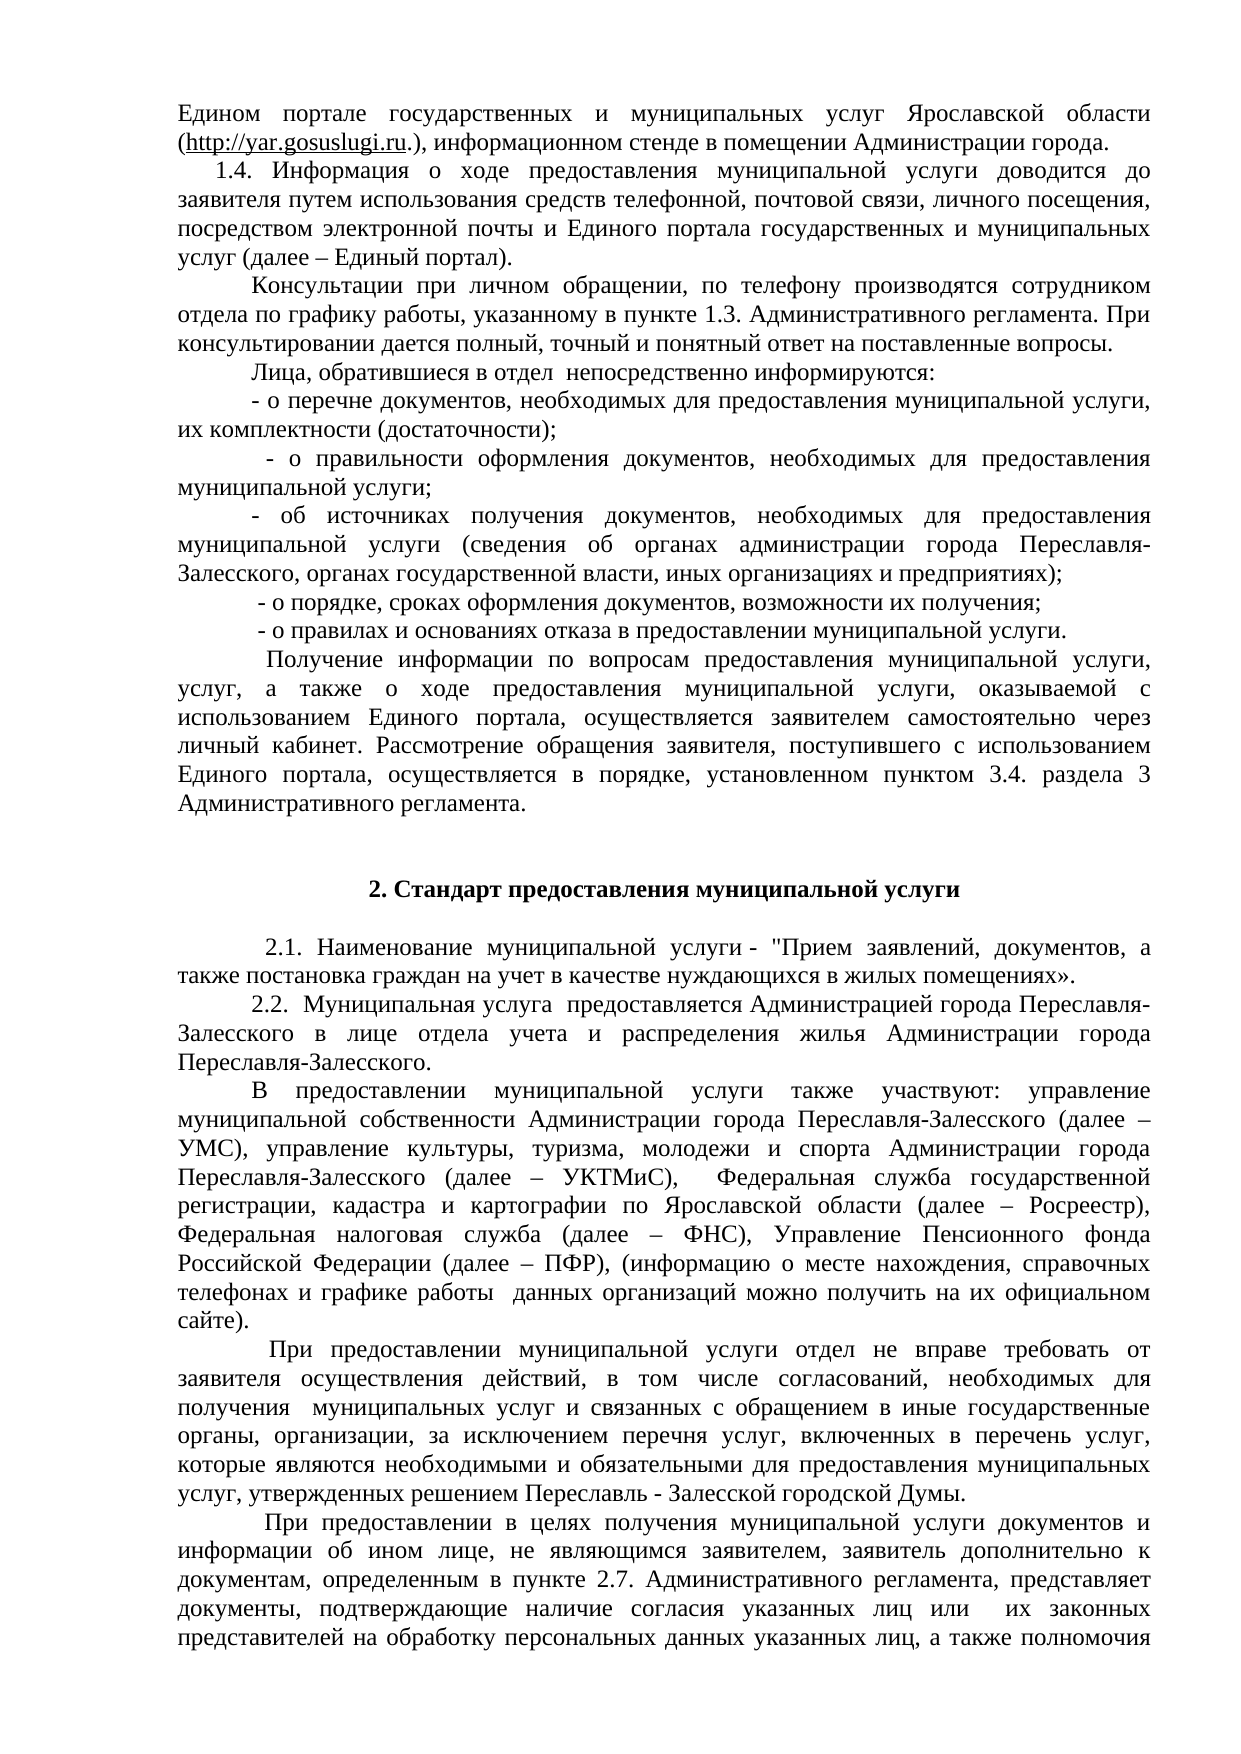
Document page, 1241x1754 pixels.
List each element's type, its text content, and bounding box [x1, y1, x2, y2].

text 2.1. Наименование муниципальной услуги - "Прием заявлений, документов, а также постановка граждан на учет в качестве нуждающихся в жилых помещениях». [177, 932, 1152, 989]
text - о правильности оформления документов, необходимых для предоставления муниципальной услуги; [177, 443, 1152, 500]
text - о порядке, сроках оформления документов, возможности их получения; [251, 587, 1152, 615]
text При предоставлении муниципальной услуги отдел не вправе требовать от заявителя осуществления действий, в том числе согласований, необходимых для получения муниципальных услуг и связанных с обращением в иные государственные органы, организации, за исключением перечня услуг, включенных в перечень услуг, которые являются необходимыми и обязательными для предоставления муниципальных услуг, утвержденных решением Переславль - Залесской городской Думы. [177, 1334, 1152, 1507]
text В предоставлении муниципальной услуги также участвуют: управление муниципальной собственности Администрации города Переславля-Залесского (далее – УМС), управление культуры, туризма, молодежи и спорта Администрации города Переславля-Залесского (далее – УКТМиС), Федеральная служба государственной регистрации, кадастра и картографии по Ярославской области (далее – Росреестр), Федеральная налоговая служба (далее – ФНС), Управление Пенсионного фонда Российской Федерации (далее – ПФР), (информацию о месте нахождения, справочных телефонах и графике работы данных организаций можно получить на их официальном сайте). [177, 1075, 1152, 1334]
subtitle 2. Стандарт предоставления муниципальной услуги [177, 874, 1152, 903]
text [177, 1507, 1152, 1650]
text - об источниках получения документов, необходимых для предоставления муниципальной услуги (сведения об органах администрации города Переславля-Залесского, органах государственной власти, иных организациях и предприятиях); [177, 500, 1152, 587]
text - о правилах и основаниях отказа в предоставлении муниципальной услуги. [251, 615, 1152, 644]
text - о перечне документов, необходимых для предоставления муниципальной услуги, их комплектности (достаточности); [177, 385, 1152, 443]
text 2.2. Муниципальная услуга предоставляется Администрацией города Переславля-Залесского в лице отдела учета и распределения жилья Администрации города Переславля-Залесского. [177, 989, 1152, 1075]
text Получение информации по вопросам предоставления муниципальной услуги, услуг, а также о ходе предоставления муниципальной услуги, оказываемой с использованием Единого портала, осуществляется заявителем самостоятельно через личный кабинет. Рассмотрение обращения заявителя, поступившего с использованием Единого портала, осуществляется в порядке, установленном пунктом 3.4. раздела 3 Административного регламента. [177, 644, 1152, 817]
text Лица, обратившиеся в отдел непосредственно информируются: [177, 357, 1152, 385]
text Консультации при личном обращении, по телефону производятся сотрудником отдела по графику работы, указанному в пункте 1.3. Административного регламента. При консультировании дается полный, точный и понятный ответ на поставленные вопросы. [177, 270, 1152, 357]
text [177, 98, 1152, 155]
text 1.4. Информация о ходе предоставления муниципальной услуги доводится до заявителя путем использования средств телефонной, почтовой связи, личного посещения, посредством электронной почты и Единого портала государственных и муниципальных услуг (далее – Единый портал). [177, 155, 1152, 270]
